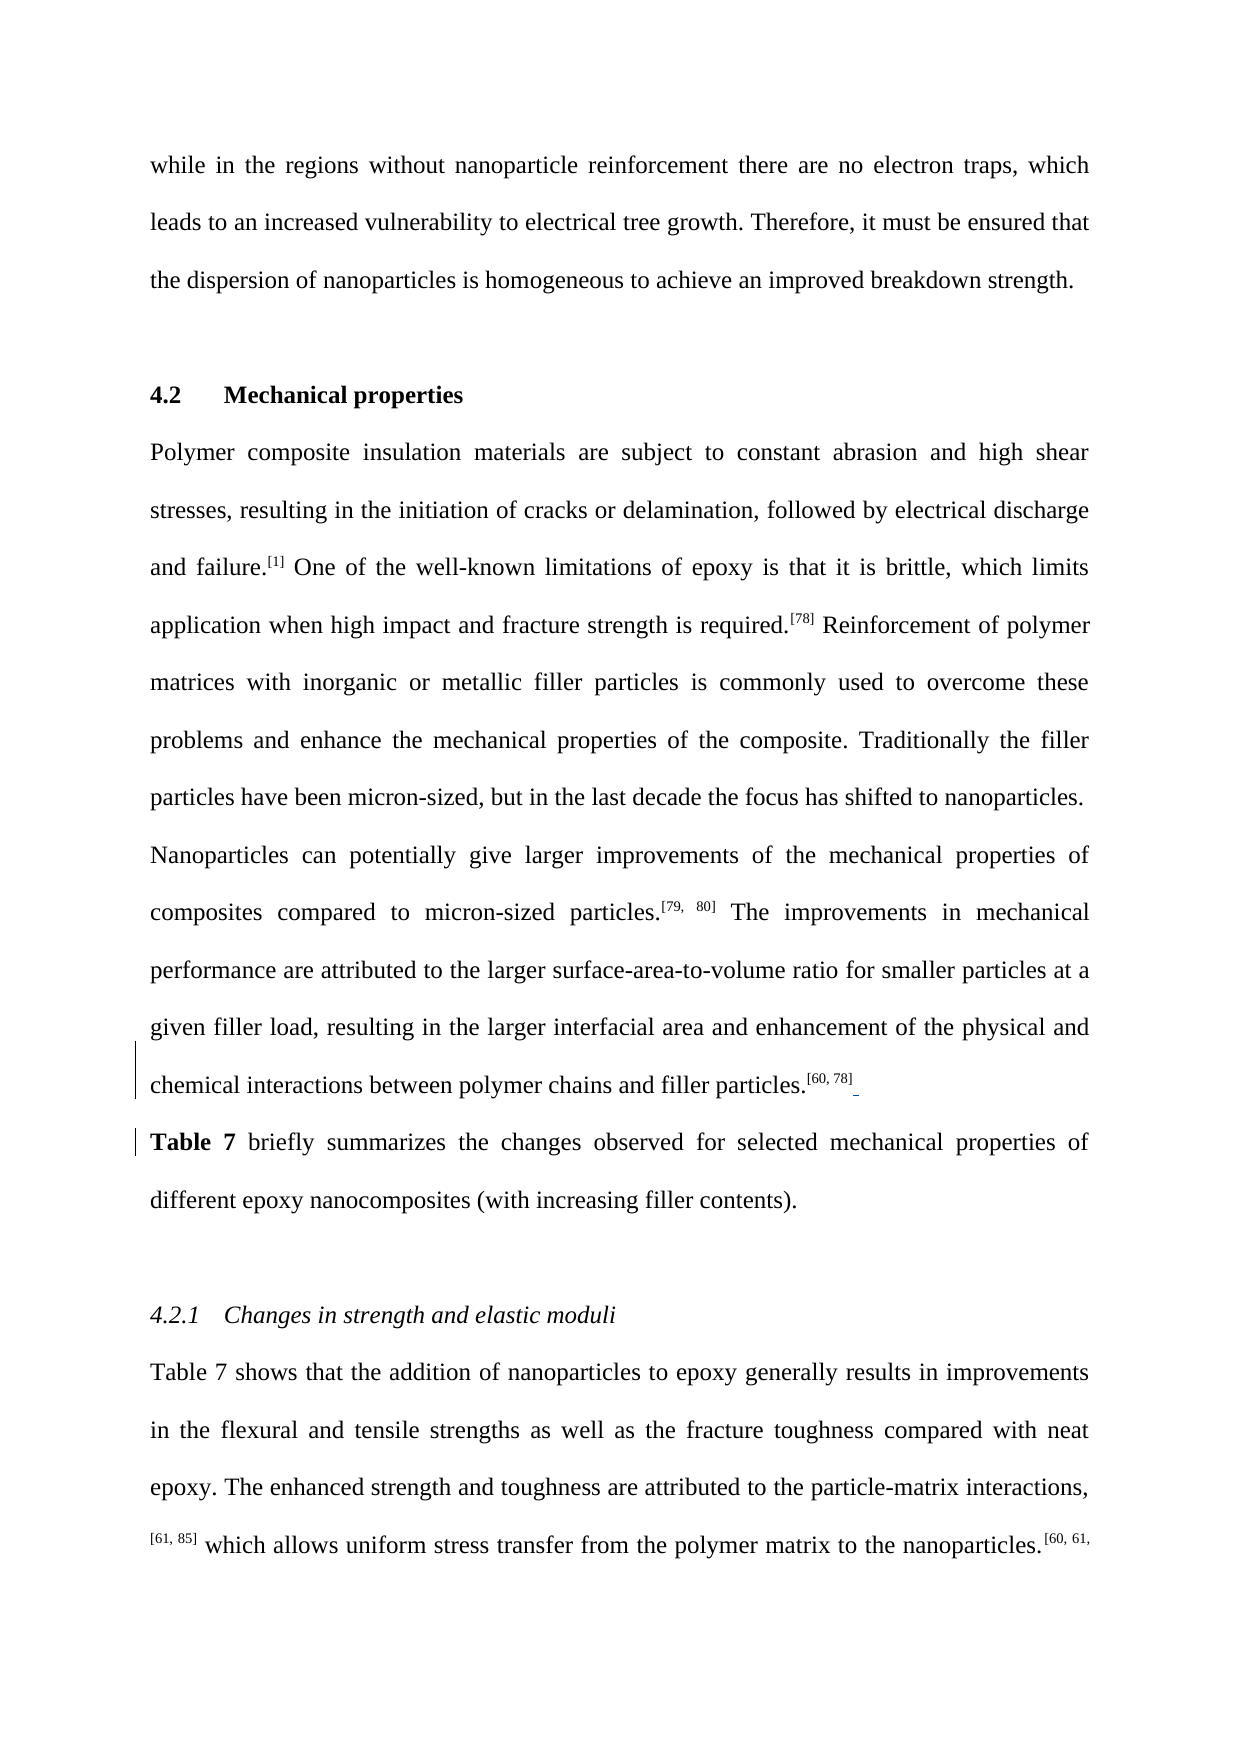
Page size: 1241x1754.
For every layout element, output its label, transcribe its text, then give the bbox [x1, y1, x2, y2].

text 4.2 Mechanical properties [150, 380, 1090, 409]
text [150, 1357, 1090, 1559]
text 4.2.1 Changes in strength and elastic moduli [150, 1300, 1090, 1329]
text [150, 150, 1090, 294]
text Table 7 briefly summarizes the changes observed for selected mechanical properties of different epoxy nanocomposites (with increasing filler contents). [150, 1127, 1090, 1214]
text Nanoparticles can potentially give larger improvements of the mechanical properties of composites compared to micron-sized particles.[79, 80] The improvements in mechanical performance are attributed to the larger surface-area-to-volume ratio for smaller particles at a given filler load, resulting in the larger interfacial area and enhancement of the physical and chemical interactions between polymer chains and filler particles.[60, 78] [150, 840, 1090, 1099]
text Polymer composite insulation materials are subject to constant abrasion and high shear stresses, resulting in the initiation of cracks or delamination, followed by electrical discharge and failure.[1] One of the well-known limitations of epoxy is that it is brittle, which limits application when high impact and fracture strength is required.[78] Reinforcement of polymer matrices with inorganic or metallic filler particles is commonly used to overcome these problems and enhance the mechanical properties of the composite. Traditionally the filler particles have been micron-sized, but in the last decade the focus has shifted to nanoparticles. [150, 437, 1090, 811]
